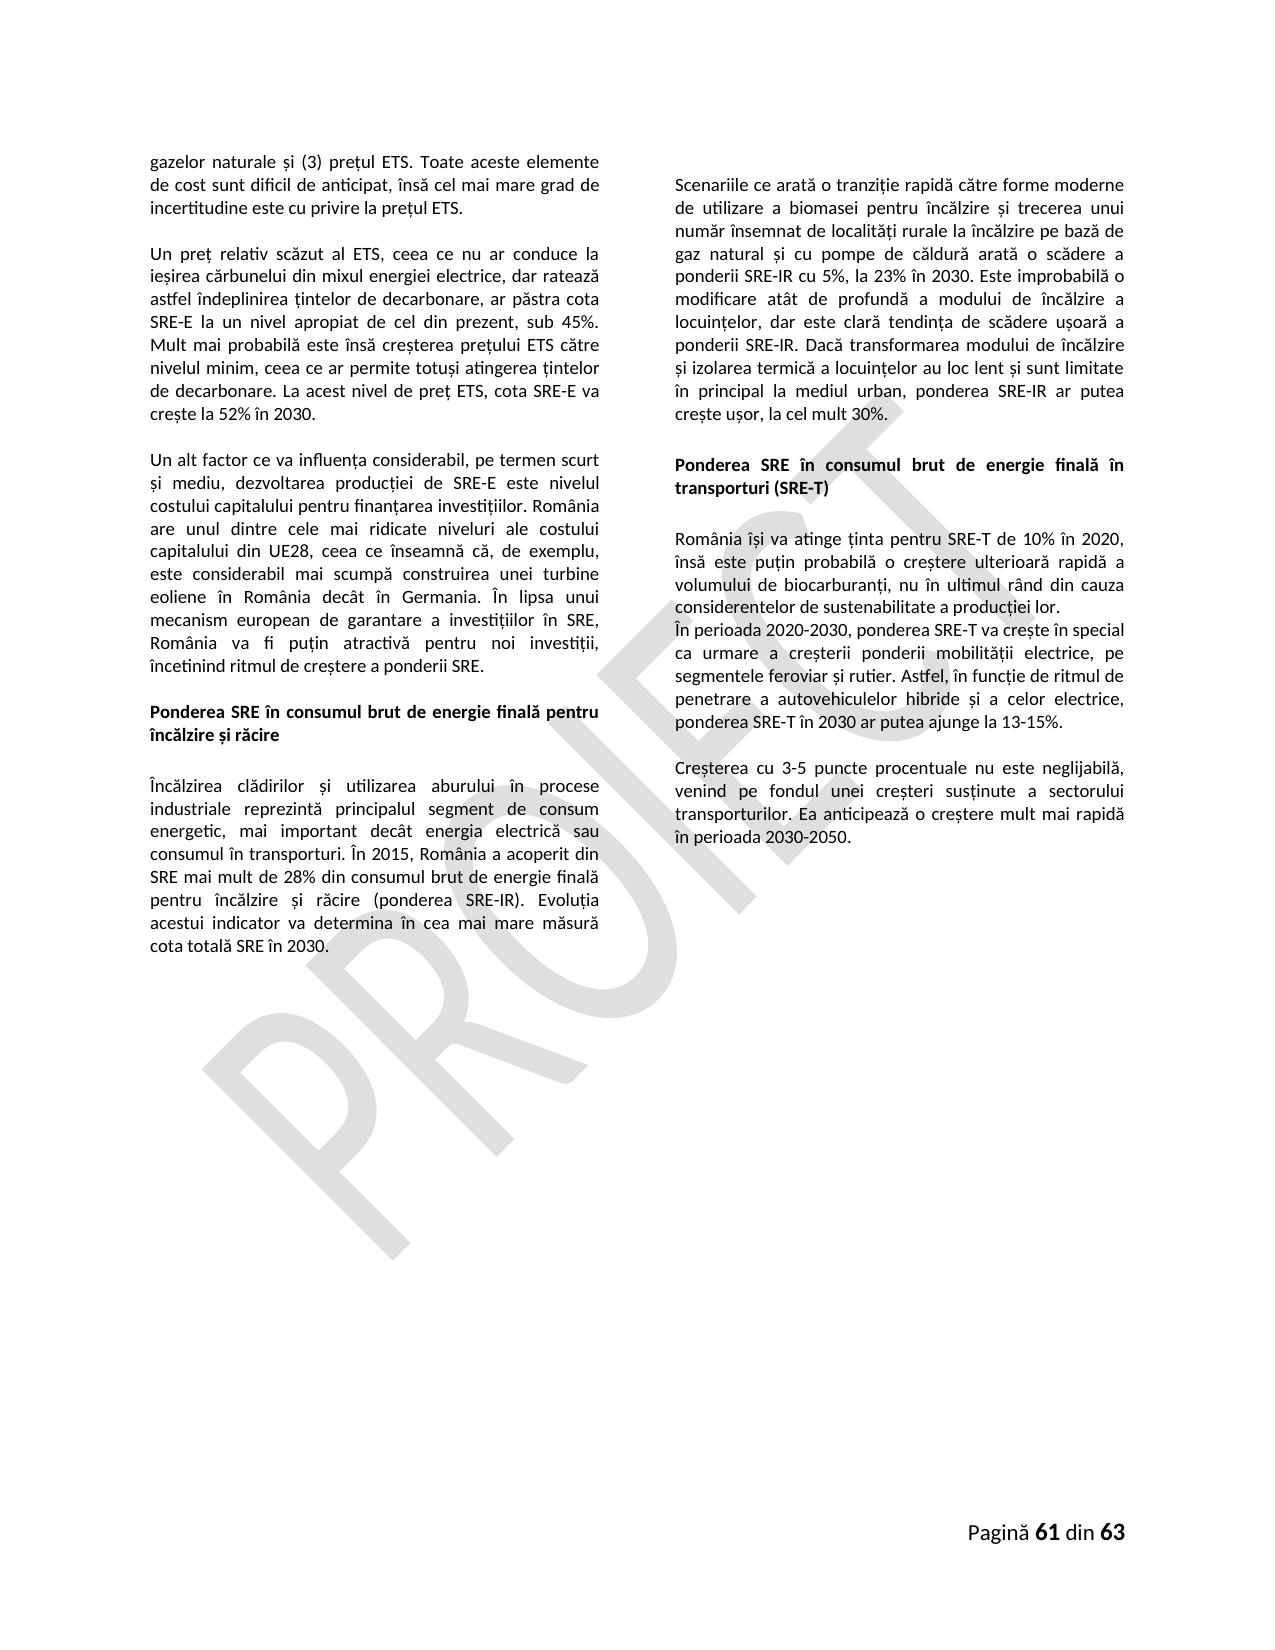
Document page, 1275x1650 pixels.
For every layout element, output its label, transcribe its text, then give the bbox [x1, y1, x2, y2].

text Ponderea SRE în consumul brut de energie finală în transporturi (SRE-T) [675, 453, 1125, 499]
text Scenariile ce arată o tranziție rapidă către forme moderne de utilizare a biomasei pentru încălzire și trecerea unui număr însemnat de localități rurale la încălzire pe bază de gaz natural și cu pompe de căldură arată o scădere a ponderii SRE-IR cu 5%, la 23% în 2030. Este improbabilă o modificare atât de profundă a modului de încălzire a locuințelor, dar este clară tendința de scădere ușoară a ponderii SRE-IR. Dacă transformarea modului de încălzire și izolarea termică a locuințelor au loc lent și sunt limitate în principal la mediul urban, ponderea SRE-IR ar putea crește ușor, la cel mult 30%. [675, 173, 1125, 425]
text În perioada 2020-2030, ponderea SRE-T va crește în special ca urmare a creșterii ponderii mobilității electrice, pe segmentele feroviar și rutier. Astfel, în funcție de ritmul de penetrare a autovehiculelor hibride și a celor electrice, ponderea SRE-T în 2030 ar putea ajunge la 13-15%. [675, 618, 1125, 733]
text Un alt factor ce va influența considerabil, pe termen scurt și mediu, dezvoltarea producției de SRE-E este nivelul costului capitalului pentru finanțarea investițiilor. România are unul dintre cele mai ridicate niveluri ale costului capitalului din UE28, ceea ce înseamnă că, de exemplu, este considerabil mai scumpă construirea unei turbine eoliene în România decât în Germania. În lipsa unui mecanism european de garantare a investițiilor în SRE, România va fi puțin atractivă pentru noi investiții, încetinind ritmul de creștere a ponderii SRE. [150, 448, 600, 677]
text Un preț relativ scăzut al ETS, ceea ce nu ar conduce la ieșirea cărbunelui din mixul energiei electrice, dar ratează astfel îndeplinirea țintelor de decarbonare, ar păstra cota SRE-E la un nivel apropiat de cel din prezent, sub 45%. Mult mai probabilă este însă creșterea prețului ETS către nivelul minim, ceea ce ar permite totuși atingerea țintelor de decarbonare. La acest nivel de preț ETS, cota SRE-E va crește la 52% în 2030. [150, 242, 600, 425]
text Încălzirea clădirilor și utilizarea aburului în procese industriale reprezintă principalul segment de consum energetic, mai important decât energia electrică sau consumul în transporturi. În 2015, România a acoperit din SRE mai mult de 28% din consumul brut de energie finală pentru încălzire și răcire (ponderea SRE-IR). Evoluția acestui indicator va determina în cea mai mare măsură cota totală SRE în 2030. [150, 774, 600, 957]
text Ponderea SRE în consumul brut de energie finală pentru încălzire și răcire [150, 700, 600, 746]
text România își va atinge ținta pentru SRE-T de 10% în 2020, însă este puțin probabilă o creștere ulterioară rapidă a volumului de biocarburanți, nu în ultimul rând din cauza considerentelor de sustenabilitate a producției lor. [675, 527, 1125, 618]
text Creșterea cu 3-5 puncte procentuale nu este neglijabilă, venind pe fondul unei creșteri susținute a sectorului transporturilor. Ea anticipează o creștere mult mai rapidă în perioada 2030-2050. [675, 756, 1125, 848]
